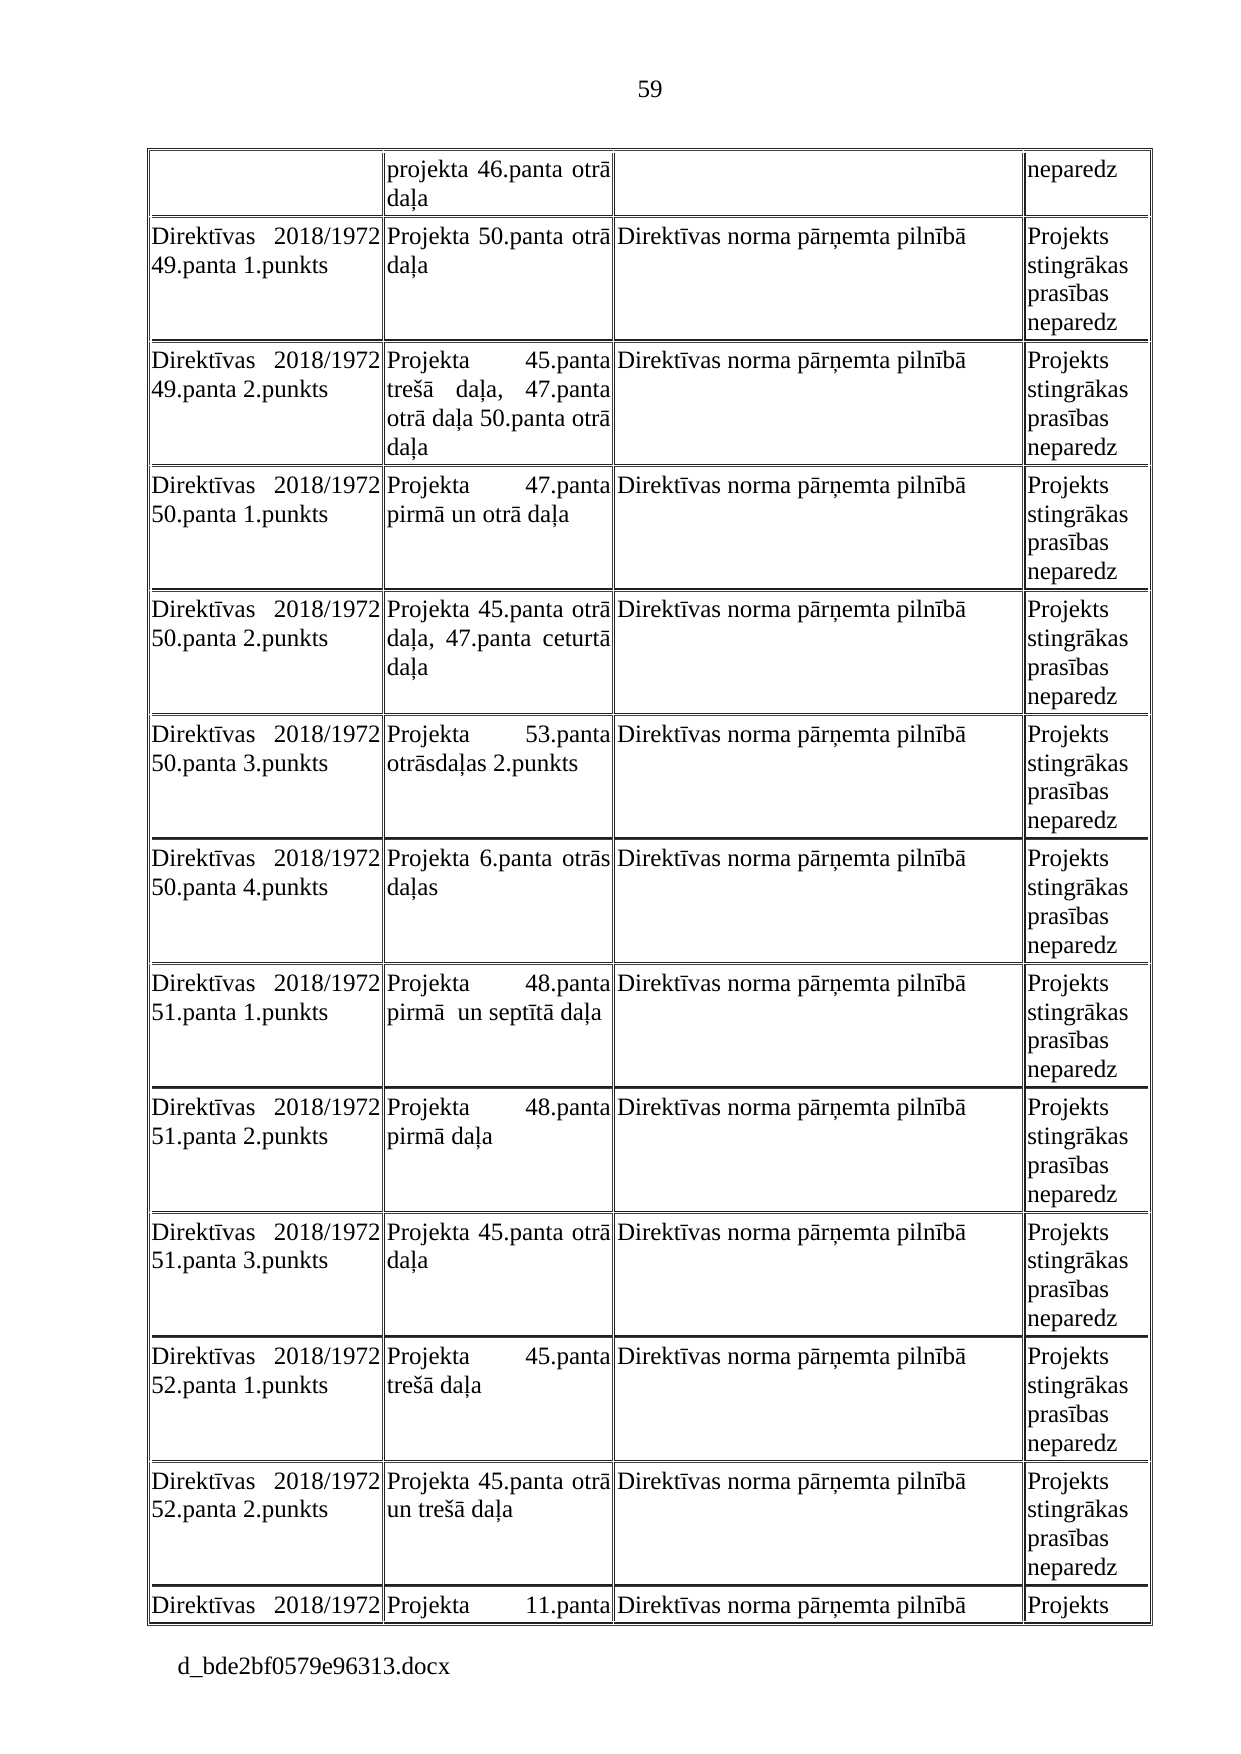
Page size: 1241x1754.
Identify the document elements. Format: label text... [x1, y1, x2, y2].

table_cell Direktīvas 2018/1972 50.panta 3.punkts [148, 713, 383, 837]
table_cell Direktīvas 2018/1972 50.panta 4.punkts [150, 837, 382, 962]
table_cell Direktīvas norma pārņemta pilnībā [615, 343, 1022, 464]
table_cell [384, 151, 614, 215]
table_cell Projekta 45.panta trešā daļa, 47.panta otrā daļa 50.panta otrā daļa [385, 343, 612, 464]
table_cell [150, 1584, 383, 1622]
table_cell Direktīvas norma pārņemta pilnībā [615, 716, 1022, 837]
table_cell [1024, 151, 1150, 215]
table_cell Direktīvas 2018/1972 49.panta 2.punkts [150, 339, 382, 464]
table_cell Direktīvas 2018/1972 51.panta 3.punkts [148, 1211, 383, 1335]
table_cell Projekts stingrākas prasības neparedz [1024, 962, 1151, 1086]
table_cell Direktīvas norma pārņemta pilnībā [615, 1214, 1022, 1335]
table_cell Direktīvas 2018/1972 50.panta 1.punkts [148, 464, 383, 588]
table_cell Projekta 45.panta trešā daļa [385, 1338, 612, 1459]
table_cell Projekta 53.panta otrāsdaļas 2.punkts [385, 716, 612, 837]
table_cell Direktīvas norma pārņemta pilnībā [615, 1463, 1022, 1584]
table_cell Direktīvas norma pārņemta pilnībā [615, 965, 1022, 1086]
table_cell Projekts stingrākas prasības neparedz [1026, 837, 1150, 962]
table_cell Projekts stingrākas prasības neparedz [1024, 215, 1151, 339]
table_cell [614, 1584, 1024, 1622]
table_cell Projekta 50.panta otrā daļa [385, 218, 612, 339]
table_cell Projekts stingrākas prasības neparedz [1026, 588, 1150, 713]
table_cell Projekts stingrākas prasības neparedz [1024, 1211, 1151, 1335]
table_cell Direktīvas norma pārņemta pilnībā [615, 218, 1022, 339]
table_cell Direktīvas norma pārņemta pilnībā [615, 467, 1022, 588]
table_cell Projekts stingrākas prasības neparedz [1026, 339, 1150, 464]
table_cell Direktīvas norma pārņemta pilnībā [615, 1089, 1022, 1211]
table_cell Direktīvas 2018/1972 49.panta 1.punkts [148, 215, 383, 339]
table_cell Projekta 45.panta otrā daļa, 47.panta ceturtā daļa [385, 592, 612, 713]
table_cell Direktīvas norma pārņemta pilnībā [615, 592, 1022, 713]
table_cell Direktīvas 2018/1972 50.panta 2.punkts [150, 588, 382, 713]
table_cell Projekta 48.panta pirmā un septītā daļa [385, 965, 612, 1086]
table_cell Direktīvas 2018/1972 52.panta 2.punkts [150, 1460, 382, 1584]
table_cell Projekta 6.panta otrās daļas [385, 840, 612, 962]
table_cell Projekta 47.panta pirmā un otrā daļa [385, 467, 612, 588]
table_cell Projekts stingrākas prasības neparedz [1024, 713, 1151, 837]
table_cell Direktīvas 2018/1972 52.panta 1.punkts [150, 1335, 382, 1459]
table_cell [150, 151, 383, 215]
table_cell Projekts stingrākas prasības neparedz [1026, 1335, 1150, 1459]
table_cell Projekts stingrākas prasības neparedz [1024, 464, 1151, 588]
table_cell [384, 1587, 614, 1622]
table_cell Direktīvas 2018/1972 51.panta 2.punkts [150, 1086, 382, 1211]
table_cell Direktīvas norma pārņemta pilnībā [615, 840, 1022, 962]
table_cell Projekta 45.panta otrā un trešā daļa [385, 1463, 612, 1584]
table_cell Direktīvas norma pārņemta pilnībā [615, 1338, 1022, 1459]
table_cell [1024, 1584, 1150, 1622]
table_cell Projekts stingrākas prasības neparedz [1026, 1460, 1150, 1584]
table_cell Projekta 45.panta otrā daļa [385, 1214, 612, 1335]
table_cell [614, 149, 1024, 215]
table_cell Projekts stingrākas prasības neparedz [1026, 1086, 1150, 1211]
table_cell Direktīvas 2018/1972 51.panta 1.punkts [148, 962, 383, 1086]
table_cell Projekta 48.panta pirmā daļa [385, 1089, 612, 1211]
